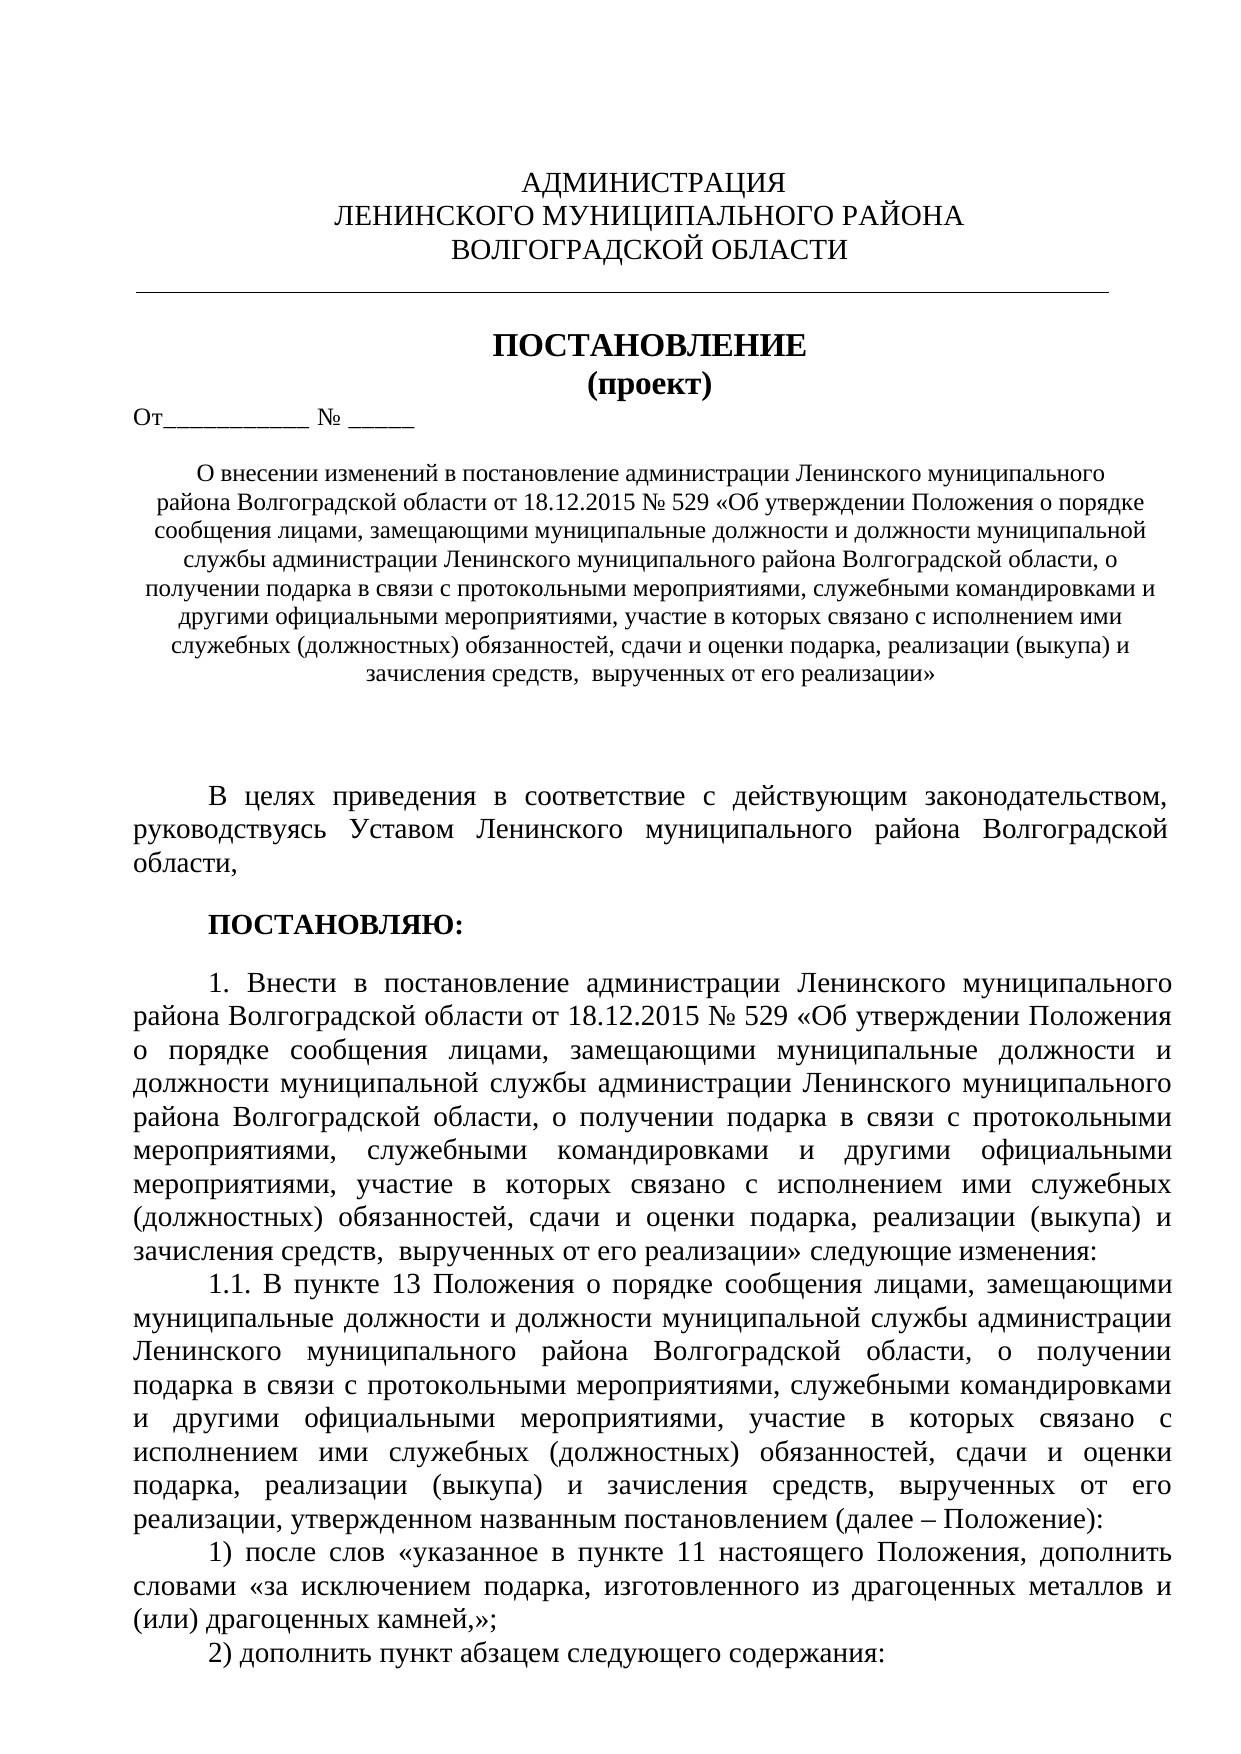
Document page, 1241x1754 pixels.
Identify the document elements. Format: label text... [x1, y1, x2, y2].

text 1) после слов «указанное в пункте 11 настоящего Положения, дополнить словами «за исключением подарка, изготовленного из драгоценных металлов и (или) драгоценных камней,»; [133, 1535, 1173, 1636]
text В целях приведения в соответствие с действующим законодательством, руководствуясь Уставом Ленинского муниципального района Волгоградской области, [133, 778, 1168, 879]
text От___________ № _____ [133, 402, 1173, 431]
text АДМИНИСТРАЦИЯ [133, 166, 1173, 199]
text 2) дополнить пункт абзацем следующего содержания: [133, 1636, 1173, 1669]
text 1. Внести в постановление администрации Ленинского муниципального района Волгоградской области от 18.12.2015 № 529 «Об утверждении Положения о порядке сообщения лицами, замещающими муниципальные должности и должности муниципальной службы администрации Ленинского муниципального района Волгоградской области, о получении подарка в связи с протокольными мероприятиями, служебными командировками и другими официальными мероприятиями, участие в которых связано с исполнением ими служебных (должностных) обязанностей, сдачи и оценки подарка, реализации (выкупа) и зачисления средств, вырученных от его реализации» следующие изменения: [133, 965, 1173, 1267]
text О внесении изменений в постановление администрации Ленинского муниципального [133, 459, 1168, 488]
text (проект) [133, 363, 1167, 402]
text ПОСТАНОВЛЯЮ: [133, 907, 1173, 941]
text ПОСТАНОВЛЕНИЕ [133, 325, 1167, 363]
text 1.1. В пункте 13 Положения о порядке сообщения лицами, замещающими муниципальные должности и должности муниципальной службы администрации Ленинского муниципального района Волгоградской области, о получении подарка в связи с протокольными мероприятиями, служебными командировками и другими официальными мероприятиями, участие в которых связано с исполнением ими служебных (должностных) обязанностей, сдачи и оценки подарка, реализации (выкупа) и зачисления средств, вырученных от его реализации, утвержденном названным постановлением (далее – Положение): [133, 1267, 1173, 1535]
text района Волгоградской области от 18.12.2015 № 529 «Об утверждении Положения о порядке сообщения лицами, замещающими муниципальные должности и должности муниципальной службы администрации Ленинского муниципального района Волгоградской области, о получении подарка в связи с протокольными мероприятиями, служебными командировками и другими официальными мероприятиями, участие в которых связано с исполнением ими служебных (должностных) обязанностей, сдачи и оценки подарка, реализации (выкупа) и зачисления средств, вырученных от его реализации» [133, 488, 1168, 687]
text ЛЕНИНСКОГО МУНИЦИПАЛЬНОГО РАЙОНА ВОЛГОГРАДСКОЙ ОБЛАСТИ [302, 199, 997, 266]
